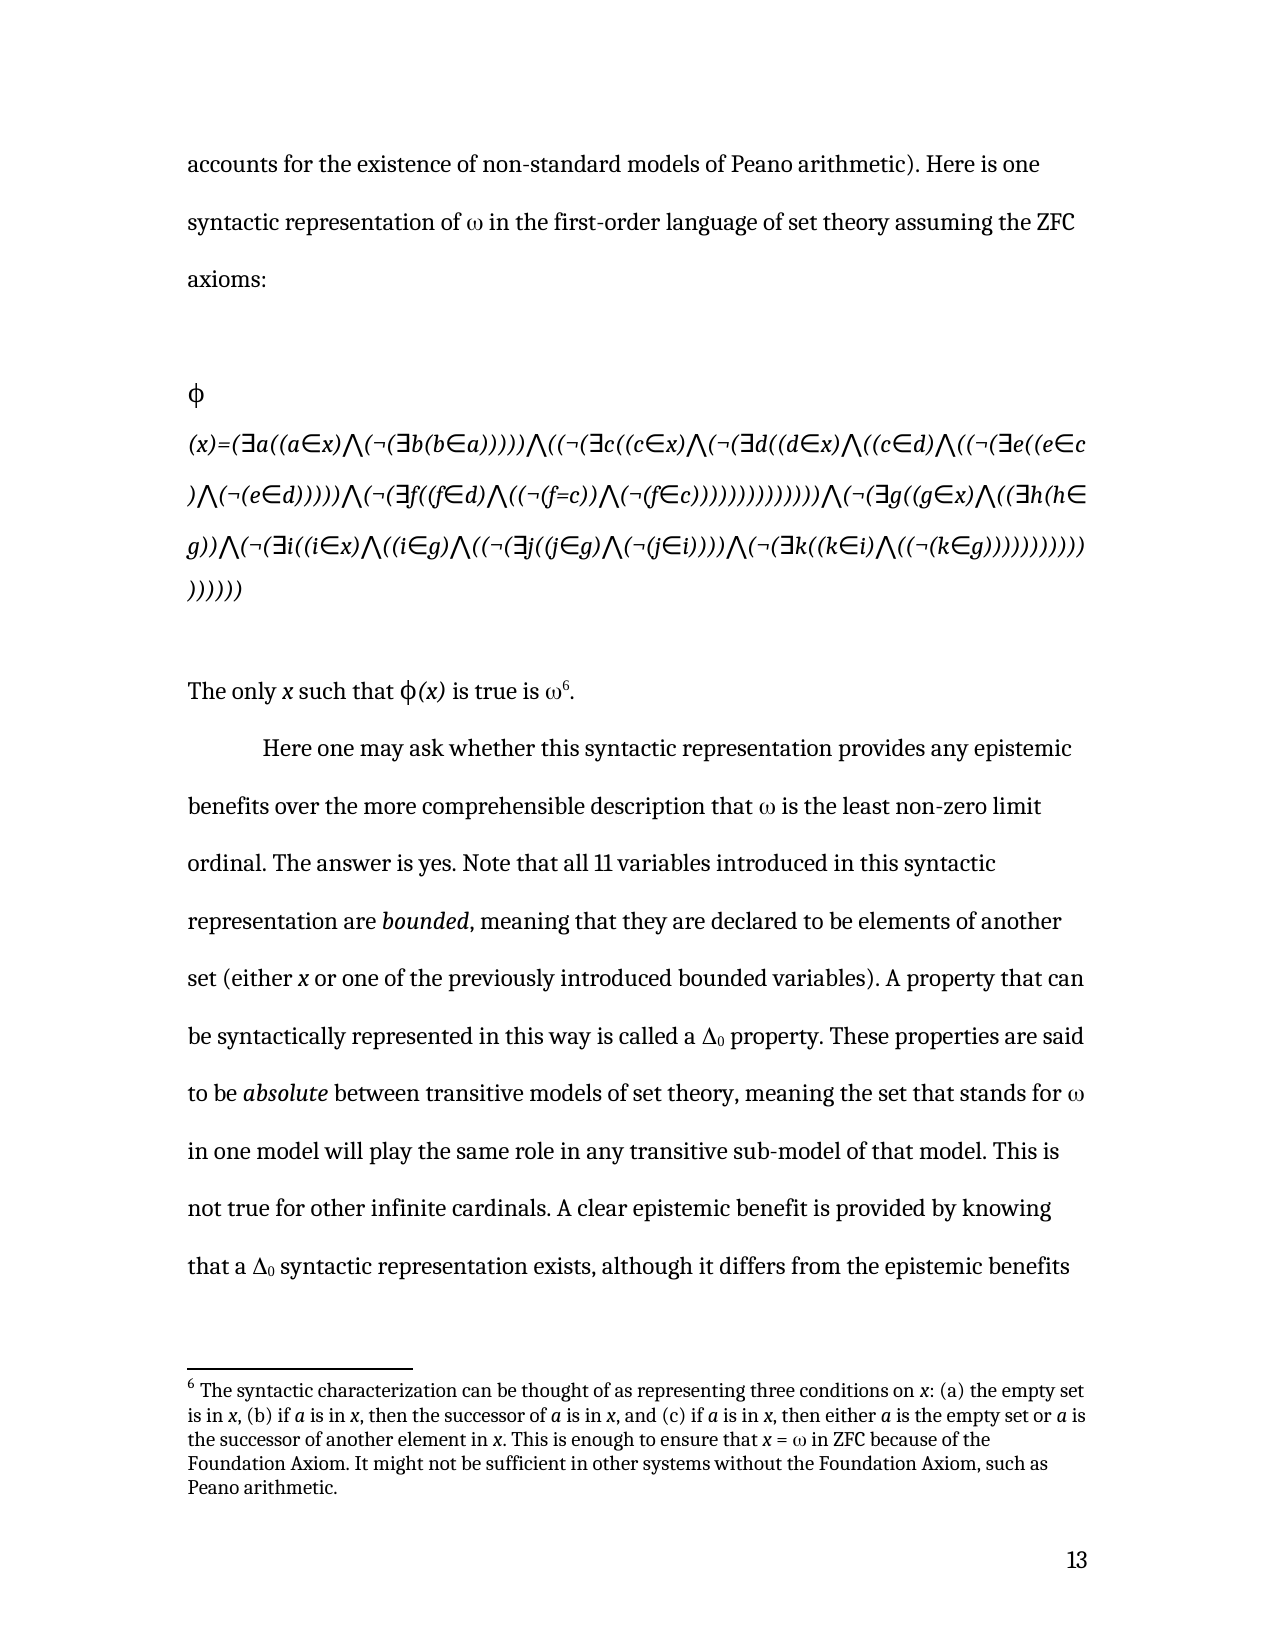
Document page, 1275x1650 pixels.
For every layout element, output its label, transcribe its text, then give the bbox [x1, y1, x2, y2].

text ϕ(x)=(∃a((a∈x)⋀(¬(∃b(b∈a)))))⋀((¬(∃c((c∈x)⋀(¬(∃d((d∈x)⋀((c∈d)⋀((¬(∃e((e∈c)⋀(¬(e∈d)))))⋀(¬(∃f((f∈d)⋀((¬(f=c))⋀(¬(f∈c))))))))))))))⋀(¬(∃g((g∈x)⋀((∃h(h∈g))⋀(¬(∃i((i∈x)⋀((i∈g)⋀((¬(∃j((j∈g)⋀(¬(j∈i))))⋀(¬(∃k((k∈i)⋀((¬(k∈g))))))))))))))))) [187, 380, 1087, 605]
text The only x such that ϕ(x) is true is . [187, 677, 1087, 706]
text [187, 150, 1087, 294]
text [187, 734, 1087, 1281]
